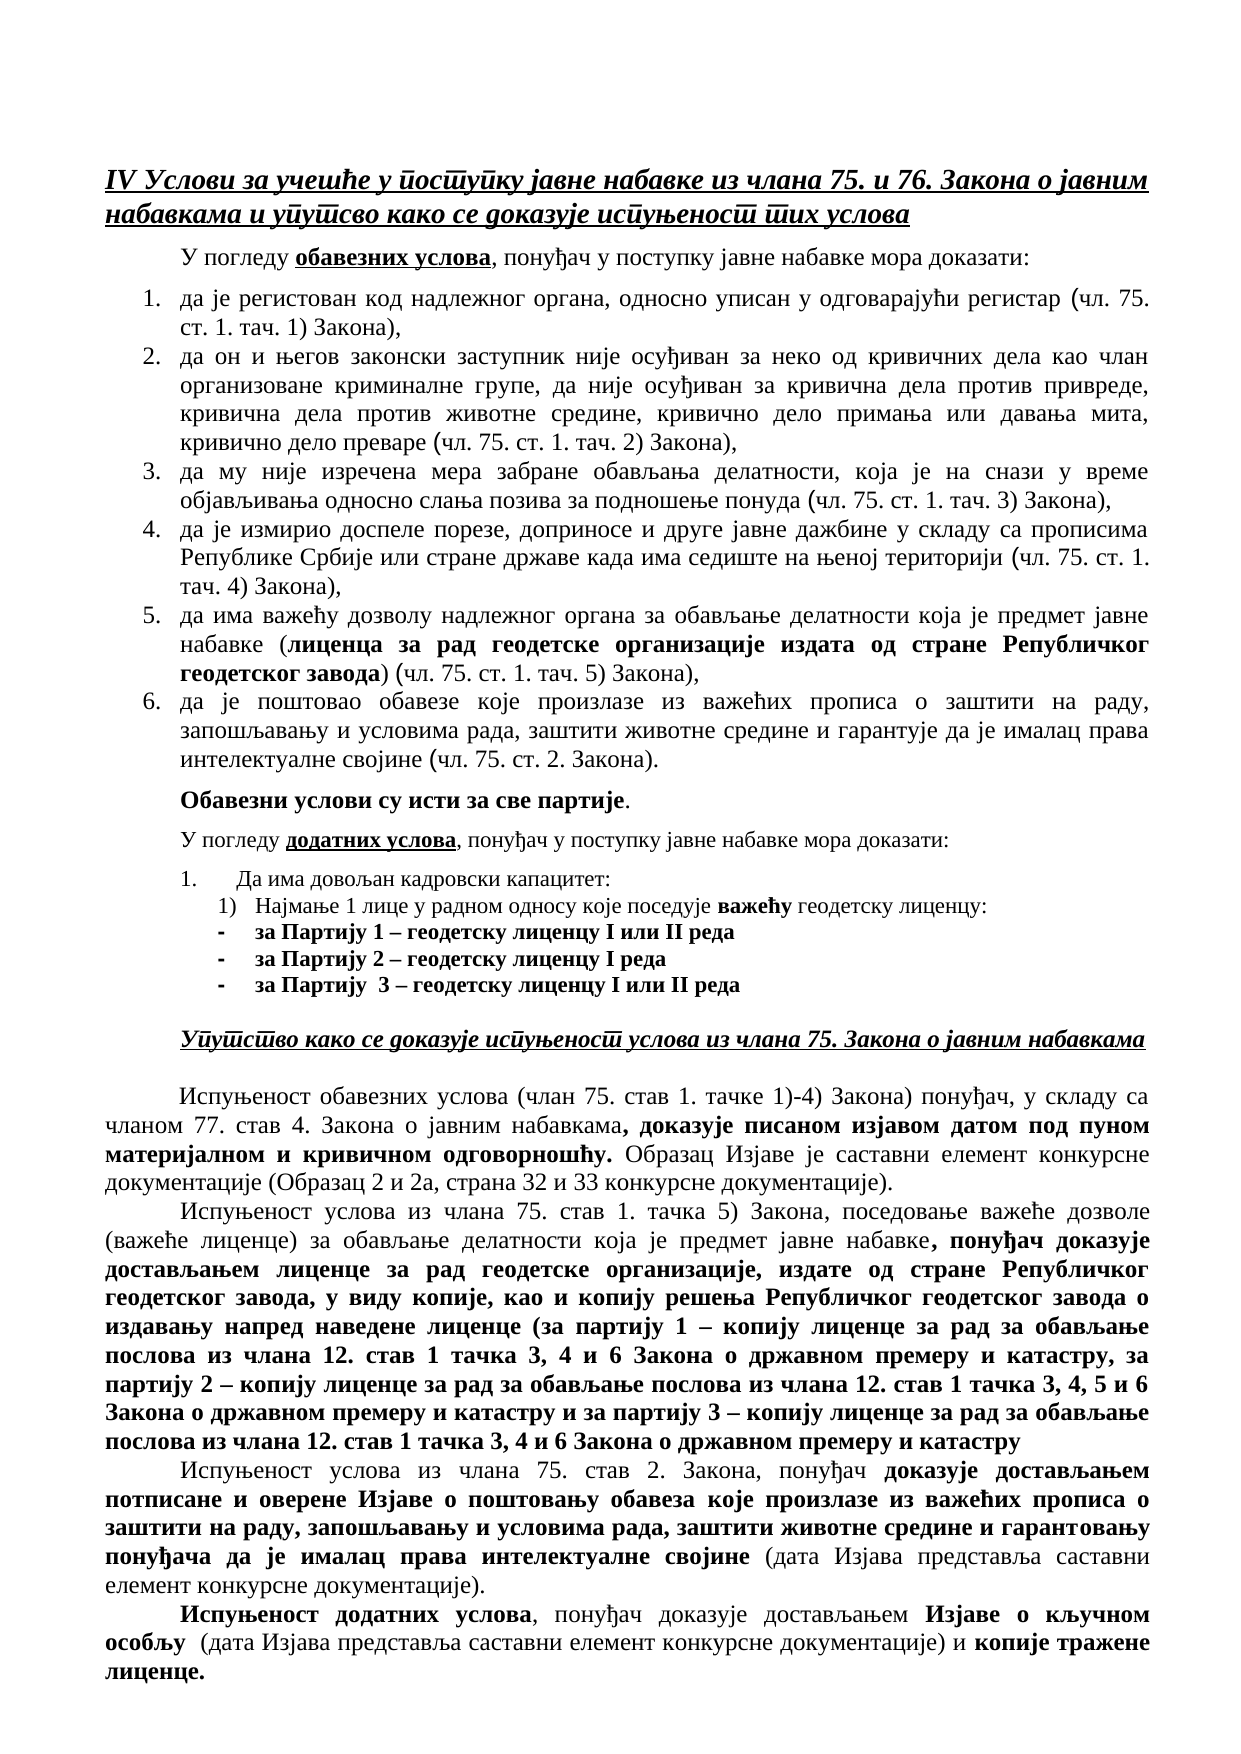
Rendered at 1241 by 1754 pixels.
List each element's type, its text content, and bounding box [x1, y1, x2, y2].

text У погледу обавезних услова, понуђач у поступку јавне набавке мора доказати: [105, 242, 1150, 271]
list да је поштовао обавезе које произлазе из важећих прописа о заштити на раду, запошљавању и условима рада, заштити животне средине и гарантује да је ималац права интелектуалне својине (чл. 75. ст. 2. Закона). [142, 686, 1150, 773]
list да има важећу дозволу надлежног органа за обављање делатности која је предмет јавне набавке (лиценца за рад геодетске организације издата од стране Републичког геодетског завода) (чл. 75. ст. 1. тач. 5) Закона), [142, 600, 1150, 686]
text Испуњеност додатних услова, понуђач доказује достављањем Изјаве о кључном особљу (дата Изјава представља саставни елемент конкурсне документације) и копије тражене лиценце. [105, 1599, 1150, 1685]
list за Партију 3 – геодетску лиценцу I или II реда [217, 971, 1150, 997]
text У погледу додатних услова, понуђач у поступку јавне набавке мора доказати: [105, 826, 1150, 853]
list да му није изречена мера забране обављања делатности, која је на снази у време објављивања односно слања позива за подношење понуда (чл. 75. ст. 1. тач. 3) Закона), [142, 456, 1150, 514]
list Најмање 1 лице у радном односу које поседује важећу геодетску лиценцу: [217, 892, 1150, 918]
list за Партију 1 – геодетску лиценцу I или II реда [217, 918, 1150, 944]
text IV Услови за учешће у поступку јавне набавке из члана 75. и 76. Закона о јавним набавкама и упутсво како се доказује испуњеност тих услова [105, 162, 1150, 229]
text Испуњеност обавезних услова (члан 75. став 1. тачке 1)-4) Закона) понуђач, у складу са чланом 77. став 4. Закона о јавним набавкама, доказује писаном изјавом датом под пуном материјалном и кривичном одговорношћу. Образац Изјаве је саставни елемент конкурсне документације (Образац 2 и 2а, страна 32 и 33 конкурсне документације). [105, 1081, 1150, 1196]
text Испуњеност услова из члана 75. став 2. Закона, понуђач доказује достављањем потписане и оверене Изјаве о поштовању обавеза које произлазе из важећих прописа о заштити на раду, запошљавању и условима рада, заштити животне средине и гарантовању понуђача да је ималац права интелектуалне својине (дата Изјава представља саставни елемент конкурсне документације). [105, 1455, 1150, 1599]
text Испуњеност услова из члана 75. став 1. тачка 5) Закона, поседовање важеће дозволе (важеће лиценце) за обављање делатности која је предмет јавне набавке, понуђач доказује достављањем лиценце за рад геодетске организације, издате од стране Републичког геодетског завода, у виду копије, као и копију решења Републичког геодетског завода о издавању напред наведене лиценце (за партију 1 – копију лиценце за рад за обављање послова из члана 12. став 1 тачка 3, 4 и 6 Закона о државном премеру и катастру, за партију 2 – копију лиценце за рад за обављање послова из члана 12. став 1 тачка 3, 4, 5 и 6 Закона о државном премеру и катастру и за партију 3 – копију лиценце за рад за обављање послова из члана 12. став 1 тачка 3, 4 и 6 Закона о државном премеру и катастру [105, 1196, 1150, 1455]
list Да има довољан кадровски капацитет: [180, 865, 1150, 892]
list за Партију 2 – геодетску лиценцу I реда [217, 944, 1150, 971]
text Упутство како се доказује испуњеност услова из члана 75. Закона о јавним набавкама [105, 1024, 1150, 1052]
list да је измирио доспеле порезе, доприносе и друге јавне дажбине у складу са прописима Републике Србије или стране државе када има седиште на њеној територији (чл. 75. ст. 1. тач. 4) Закона), [142, 514, 1150, 600]
text Обавезни услови су исти за све партије. [180, 785, 1150, 814]
list да је регистован код надлежног органа, односно уписан у одговарајући регистар (чл. 75. ст. 1. тач. 1) Закона), [142, 283, 1150, 341]
list да он и његов законски заступник није осуђиван за неко од кривичних дела као члан организоване криминалне групе, да није осуђиван за кривична дела против привреде, кривична дела против животне средине, кривично дело примања или давања мита, кривично дело преваре (чл. 75. ст. 1. тач. 2) Закона), [142, 341, 1150, 456]
